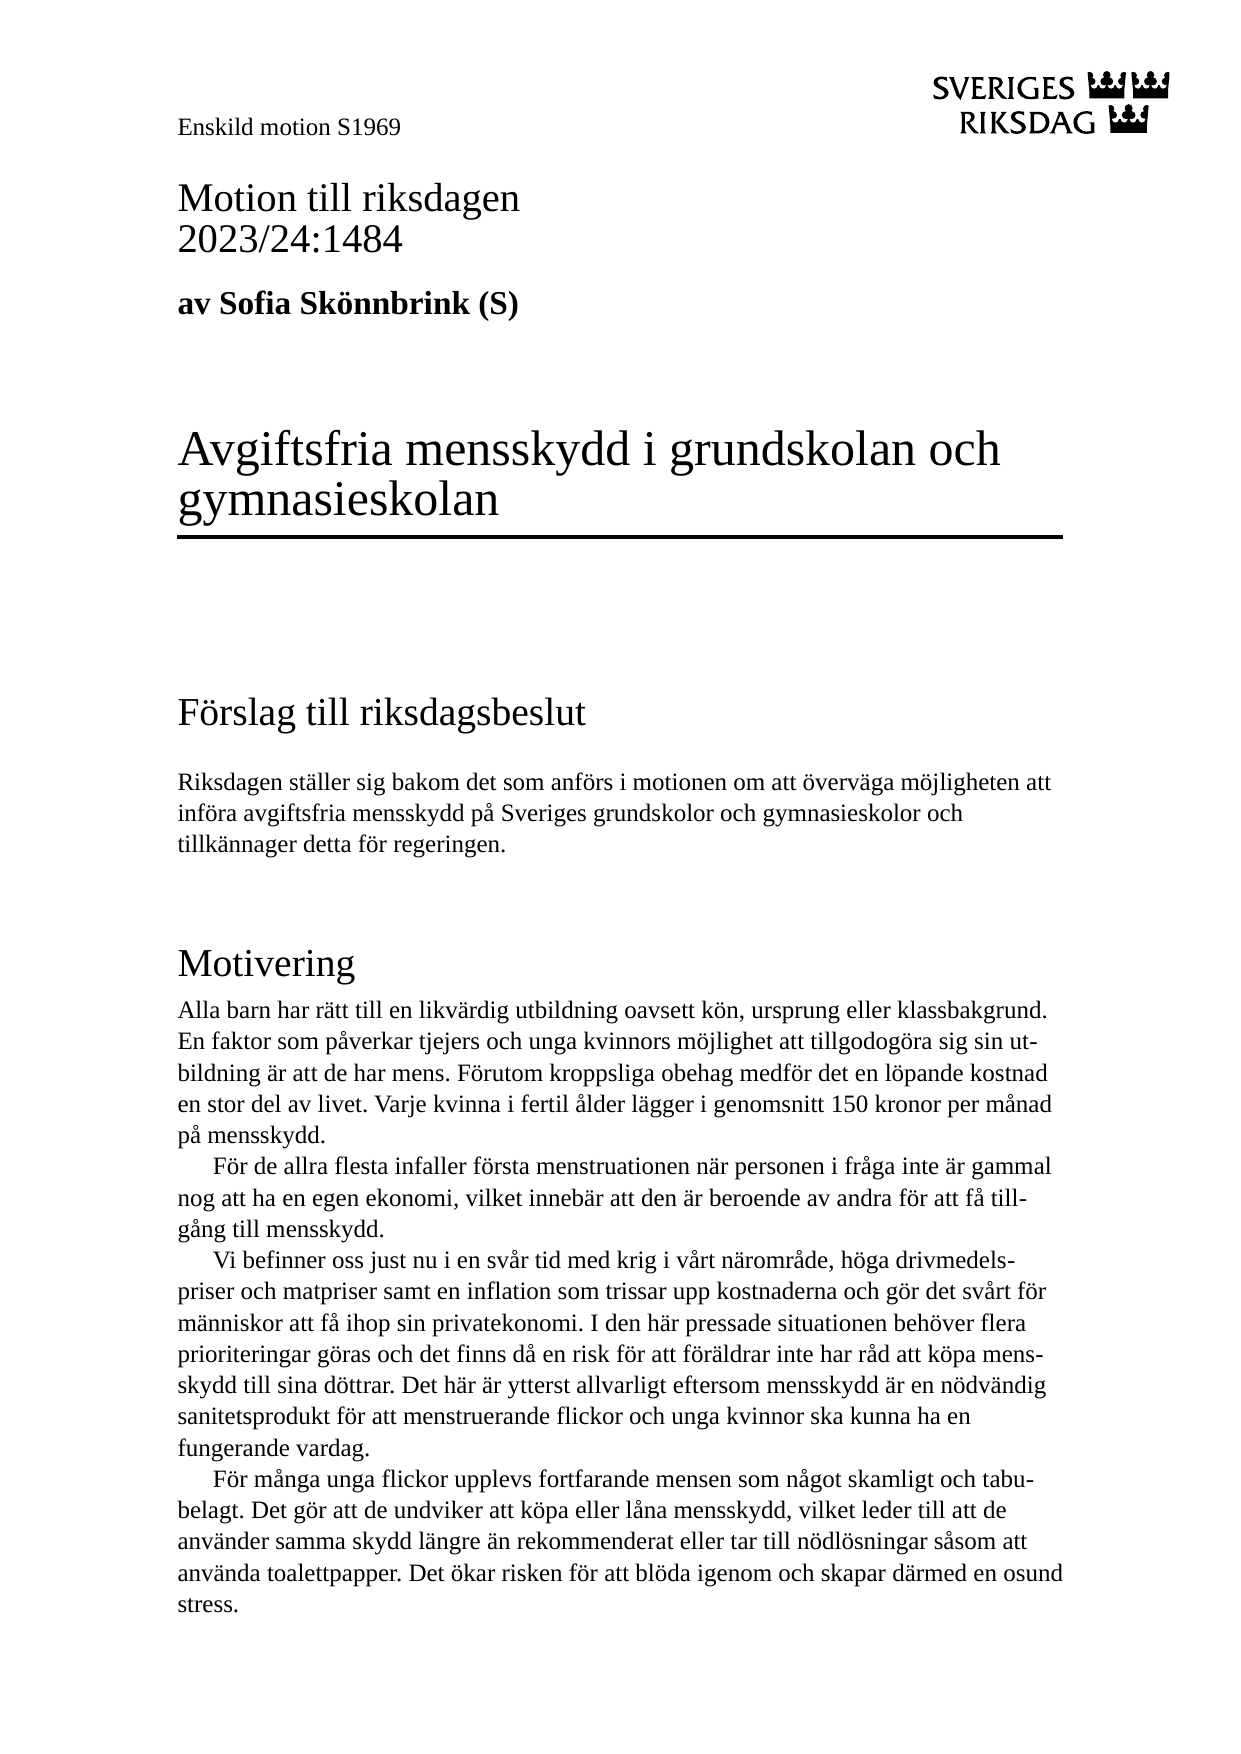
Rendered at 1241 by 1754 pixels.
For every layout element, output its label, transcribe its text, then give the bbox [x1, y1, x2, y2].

text Alla barn har rätt till en likvärdig utbildning oavsett kön, ursprung eller klassbakgrund. En faktor som påverkar tjejers och unga kvinnors möjlighet att tillgodogöra sig sin utbildning är att de har mens. Förutom kroppsliga obehag medför det en löpande kostnad en stor del av livet. Varje kvinna i fertil ålder lägger i genomsnitt 150 kronor per månad på mensskydd. [177, 993, 1063, 1149]
text För de allra flesta infaller första menstruationen när personen i fråga inte är gammal nog att ha en egen ekonomi, vilket innebär att den är beroende av andra för att få tillgång till mensskydd. [177, 1149, 1063, 1243]
text Vi befinner oss just nu i en svår tid med krig i vårt närområde, höga drivmedelspriser och matpriser samt en inflation som trissar upp kostnaderna och gör det svårt för människor att få ihop sin privatekonomi. I den här pressade situationen behöver flera prioriteringar göras och det finns då en risk för att föräldrar inte har råd att köpa mensskydd till sina döttrar. Det här är ytterst allvarligt eftersom mensskydd är en nödvändig sanitetsprodukt för att menstruerande flickor och unga kvinnor ska kunna ha en fungerande vardag. [177, 1243, 1063, 1461]
text För många unga flickor upplevs fortfarande mensen som något skamligt och tabubelagt. Det gör att de undviker att köpa eller låna mensskydd, vilket leder till att de använder samma skydd längre än rekommenderat eller tar till nödlösningar såsom att använda toalettpapper. Det ökar risken för att blöda igenom och skapar därmed en osund stress. [177, 1461, 1063, 1618]
